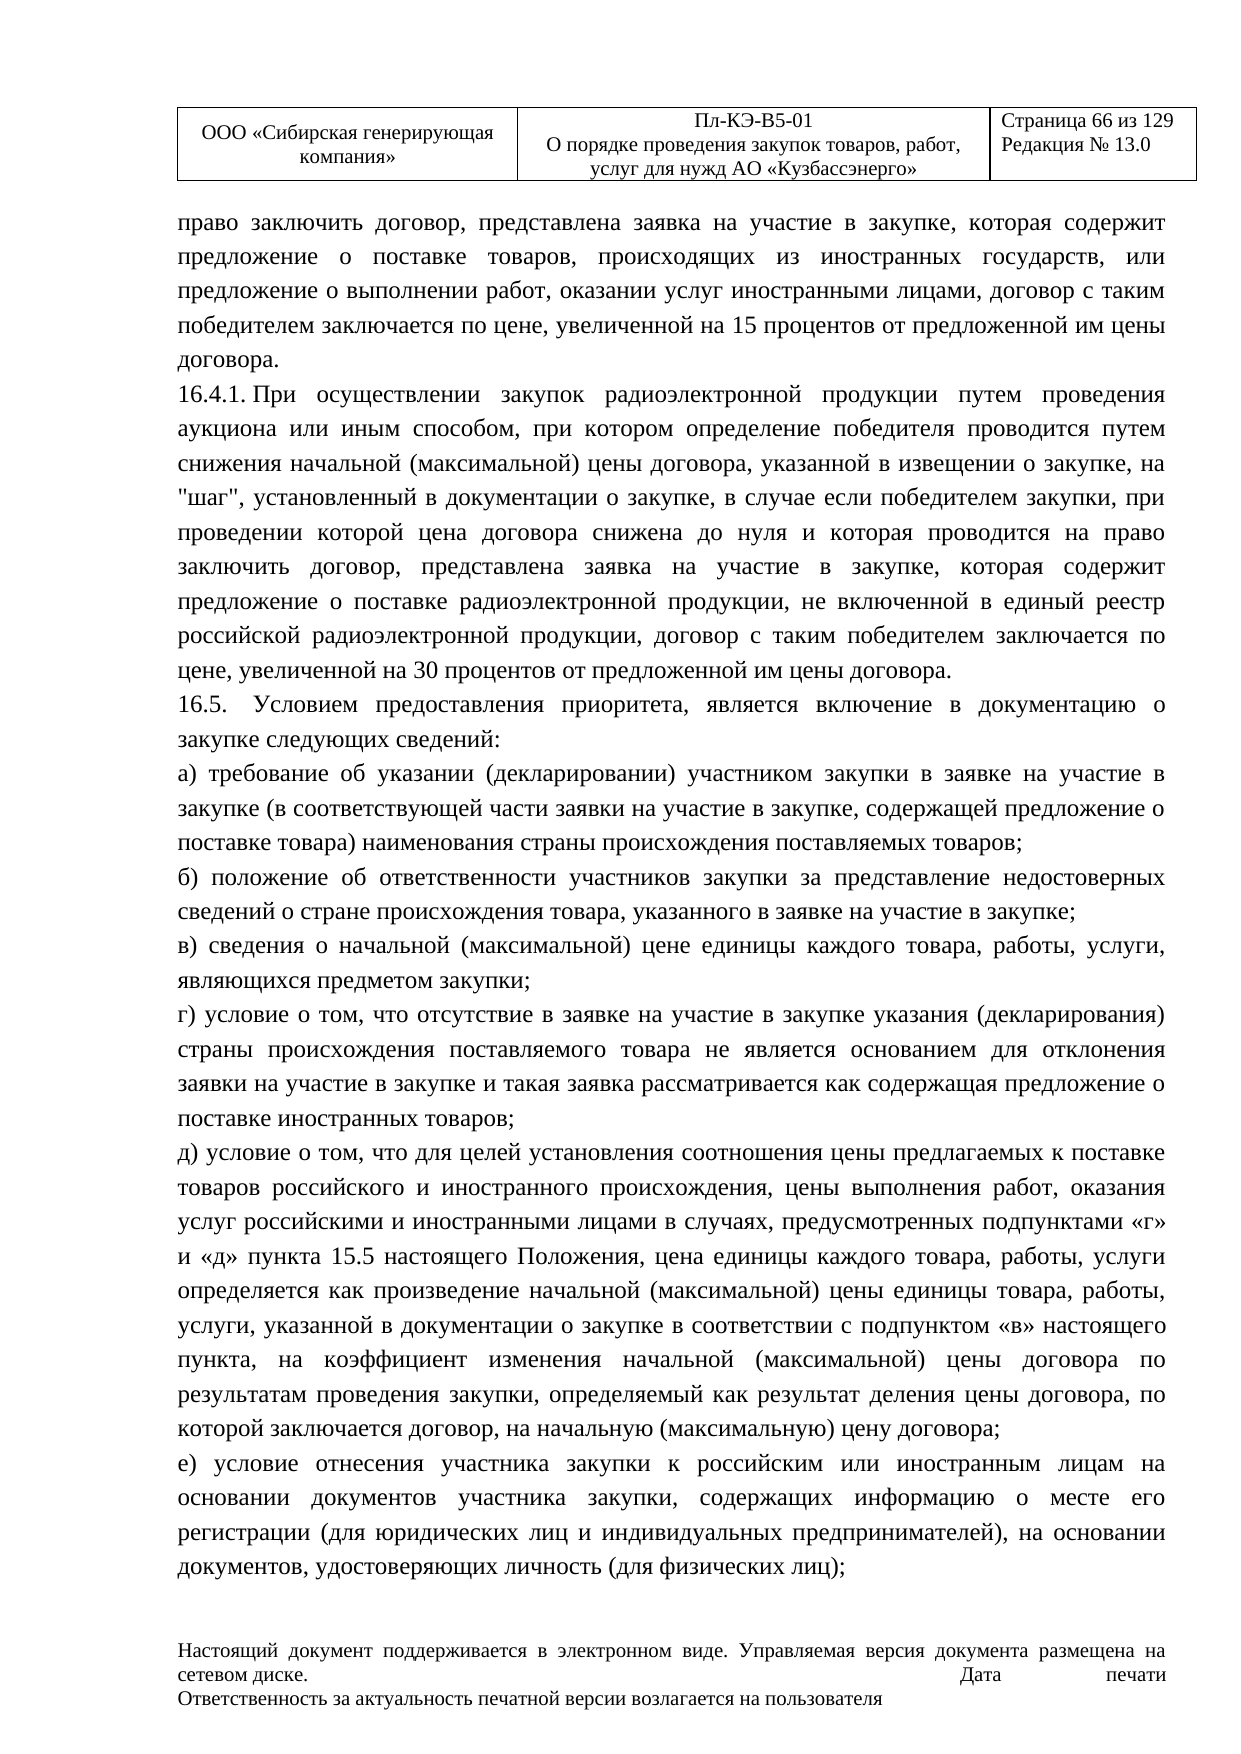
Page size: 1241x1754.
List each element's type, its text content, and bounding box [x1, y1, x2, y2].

text д) условие о том, что для целей установления соотношения цены предлагаемых к поставке товаров российского и иностранного происхождения, цены выполнения работ, оказания услуг российскими и иностранными лицами в случаях, предусмотренных подпунктами «г» и «д» пункта 15.5 настоящего Положения, цена единицы каждого товара, работы, услуги определяется как произведение начальной (максимальной) цены единицы товара, работы, услуги, указанной в документации о закупке в соответствии с подпунктом «в» настоящего пункта, на коэффициент изменения начальной (максимальной) цены договора по результатам проведения закупки, определяемый как результат деления цены договора, по которой заключается договор, на начальную (максимальную) цену договора; [177, 1137, 1166, 1442]
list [177, 207, 1166, 373]
list Условием предоставления приоритета, является включение в документацию о закупке следующих сведений: [177, 689, 1166, 752]
text е) условие отнесения участника закупки к российским или иностранным лицам на основании документов участника закупки, содержащих информацию о месте его регистрации (для юридических лиц и индивидуальных предпринимателей), на основании документов, удостоверяющих личность (для физических лиц); [177, 1448, 1166, 1580]
text в) сведения о начальной (максимальной) цене единицы каждого товара, работы, услуги, являющихся предметом закупки; [177, 931, 1166, 994]
list При осуществлении закупок радиоэлектронной продукции путем проведения аукциона или иным способом, при котором определение победителя проводится путем снижения начальной (максимальной) цены договора, указанной в извещении о закупке, на "шаг", установленный в документации о закупке, в случае если победителем закупки, при проведении которой цена договора снижена до нуля и которая проводится на право заключить договор, представлена заявка на участие в закупке, которая содержит предложение о поставке радиоэлектронной продукции, не включенной в единый реестр российской радиоэлектронной продукции, договор с таким победителем заключается по цене, увеличенной на 30 процентов от предложенной им цены договора. [177, 379, 1166, 683]
text б) положение об ответственности участников закупки за представление недостоверных сведений о стране происхождения товара, указанного в заявке на участие в закупке; [177, 862, 1166, 925]
text г) условие о том, что отсутствие в заявке на участие в закупке указания (декларирования) страны происхождения поставляемого товара не является основанием для отклонения заявки на участие в закупке и такая заявка рассматривается как содержащая предложение о поставке иностранных товаров; [177, 999, 1166, 1132]
text а) требование об указании (декларировании) участником закупки в заявке на участие в закупке (в соответствующей части заявки на участие в закупке, содержащей предложение о поставке товара) наименования страны происхождения поставляемых товаров; [177, 758, 1166, 856]
